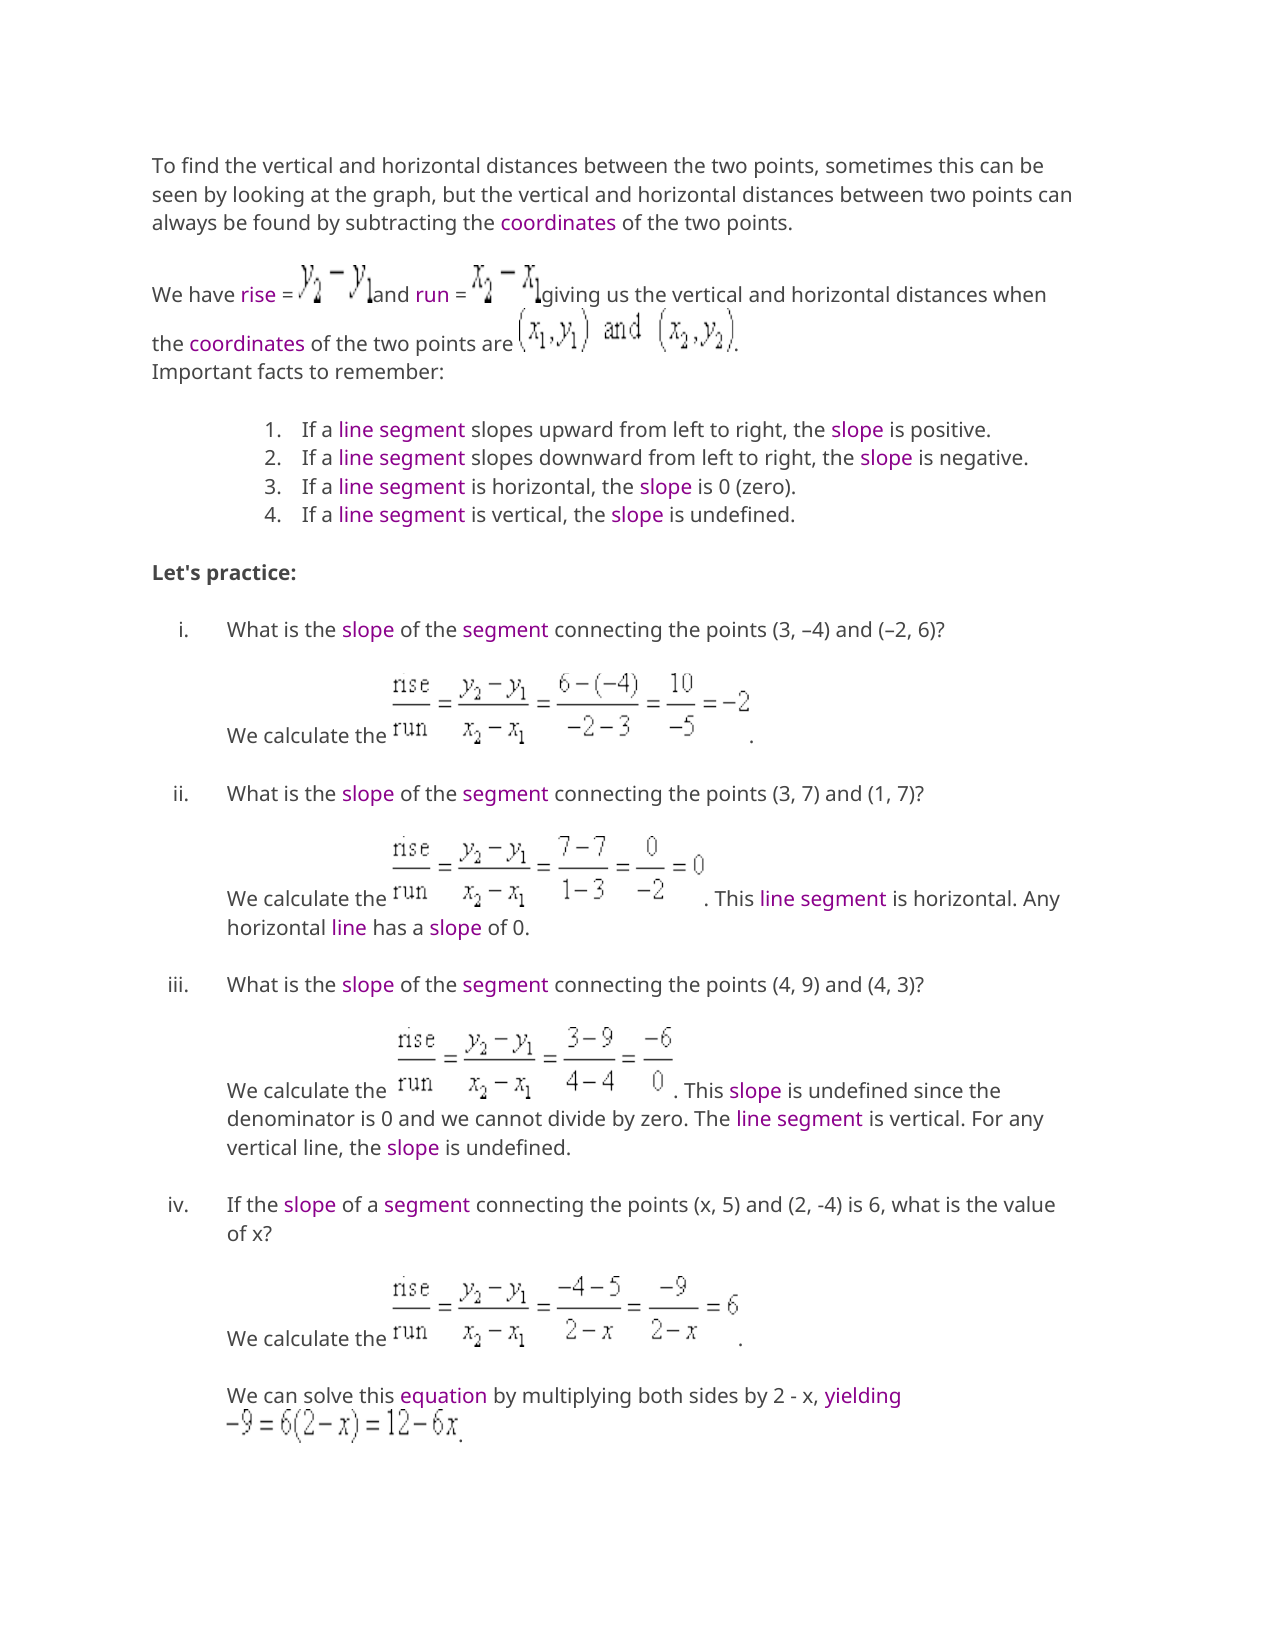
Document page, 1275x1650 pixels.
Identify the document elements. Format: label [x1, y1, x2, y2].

picture [392, 1276, 738, 1347]
picture [226, 1409, 458, 1443]
picture [298, 265, 373, 303]
picture [472, 265, 541, 303]
table_cell [150, 150, 1125, 1480]
picture [397, 1027, 673, 1099]
picture [392, 673, 749, 744]
picture [519, 308, 734, 352]
picture [392, 836, 704, 907]
